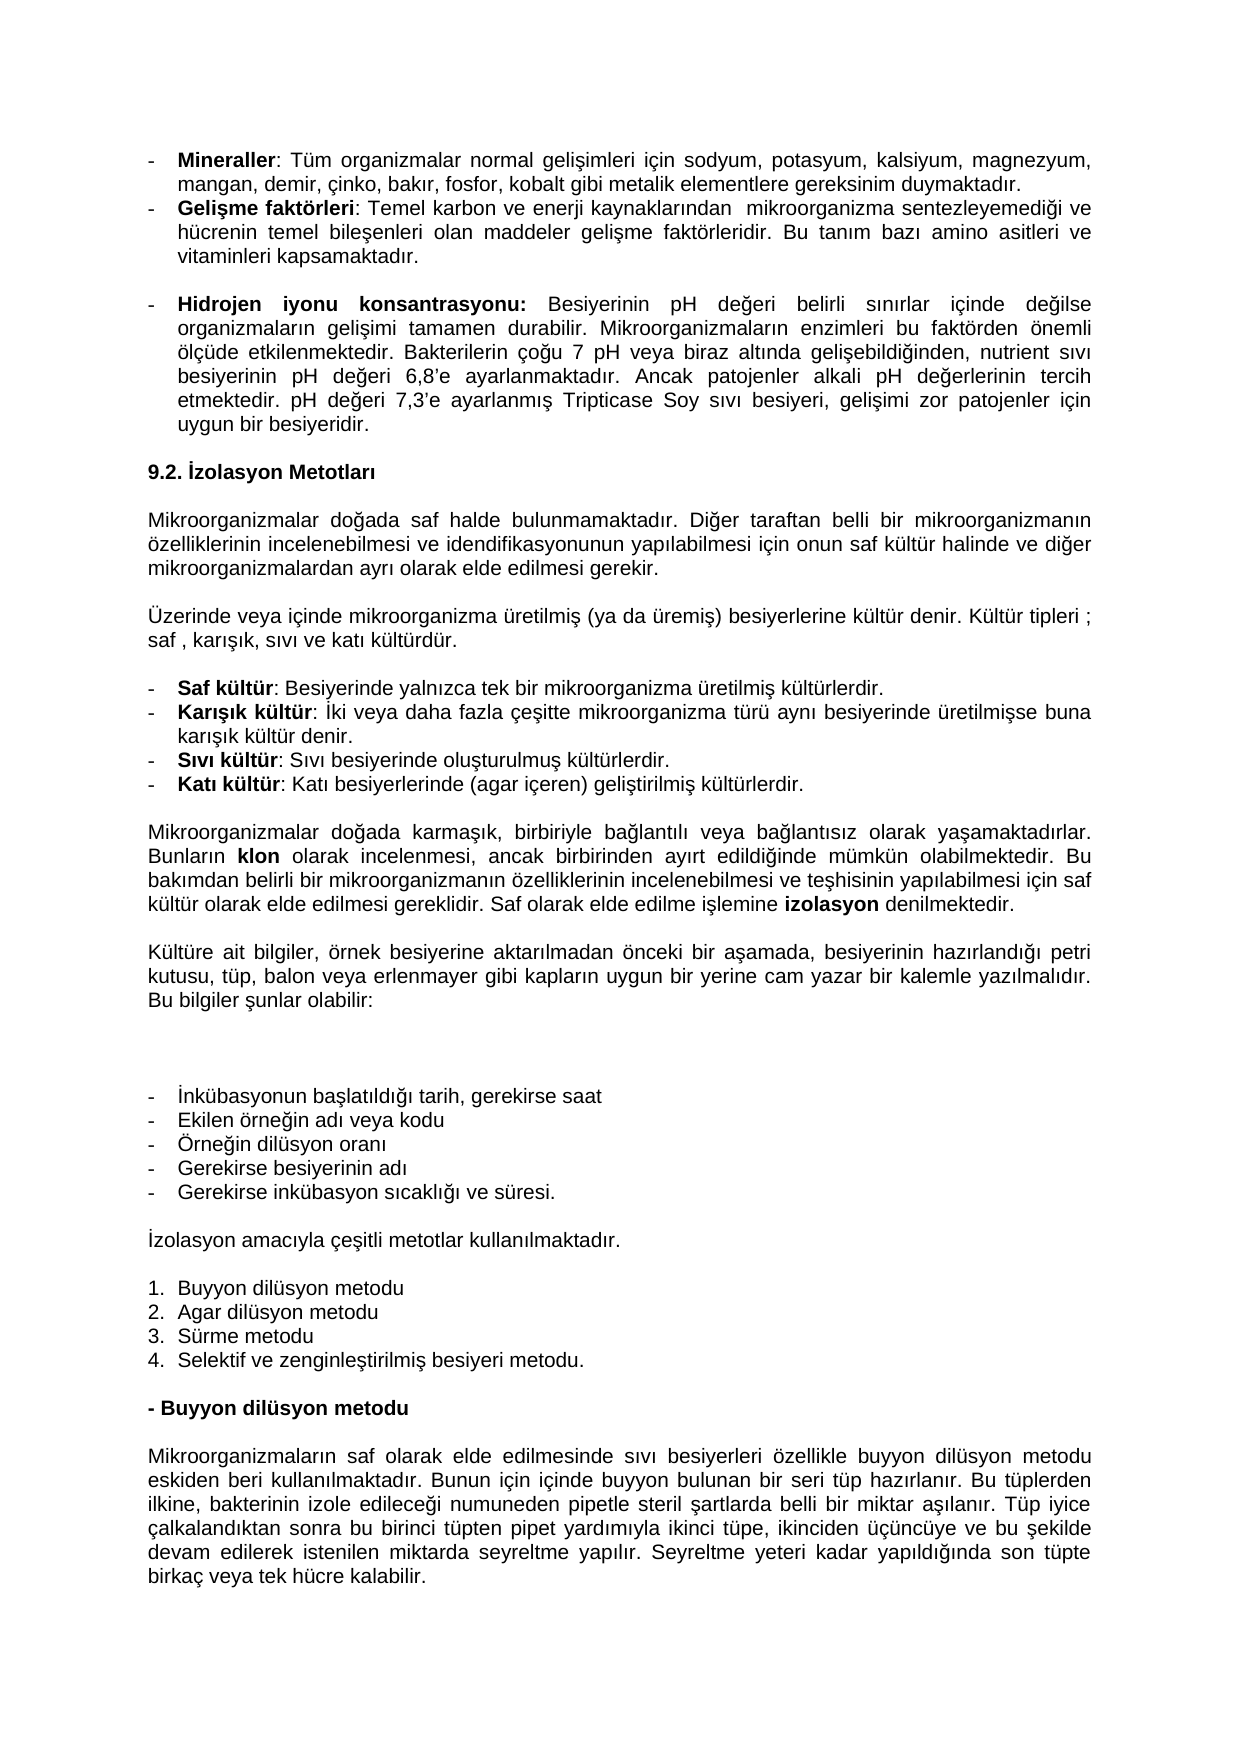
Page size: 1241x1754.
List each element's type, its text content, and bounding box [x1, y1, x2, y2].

list Agar dilüsyon metodu [148, 1300, 1093, 1324]
list Sıvı kültür: Sıvı besiyerinde oluşturulmuş kültürlerdir. [148, 748, 1093, 772]
list Katı kültür: Katı besiyerlerinde (agar içeren) geliştirilmiş kültürlerdir. [148, 772, 1093, 796]
list Mineraller: Tüm organizmalar normal gelişimleri için sodyum, potasyum, kalsiyum, magnezyum, mangan, demir, çinko, bakır, fosfor, kobalt gibi metalik elementlere gereksinim duymaktadır. [148, 148, 1093, 196]
text İzolasyon amacıyla çeşitli metotlar kullanılmaktadır. [148, 1228, 1093, 1252]
list Gelişme faktörleri: Temel karbon ve enerji kaynaklarından mikroorganizma sentezleyemediği ve hücrenin temel bileşenleri olan maddeler gelişme faktörleridir. Bu tanım bazı amino asitleri ve vitaminleri kapsamaktadır. [148, 196, 1093, 268]
text Üzerinde veya içinde mikroorganizma üretilmiş (ya da üremiş) besiyerlerine kültür denir. Kültür tipleri ; saf , karışık, sıvı ve katı kültürdür. [148, 603, 1093, 651]
list Buyyon dilüsyon metodu [148, 1276, 1093, 1300]
text 9.2. İzolasyon Metotları [148, 460, 1093, 484]
text Mikroorganizmalar doğada karmaşık, birbiriyle bağlantılı veya bağlantısız olarak yaşamaktadırlar. Bunların klon olarak incelenmesi, ancak birbirinden ayırt edildiğinde mümkün olabilmektedir. Bu bakımdan belirli bir mikroorganizmanın özelliklerinin incelenebilmesi ve teşhisinin yapılabilmesi için saf kültür olarak elde edilmesi gereklidir. Saf olarak elde edilme işlemine izolasyon denilmektedir. [148, 820, 1093, 916]
list Örneğin dilüsyon oranı [148, 1132, 1093, 1156]
list Ekilen örneğin adı veya kodu [148, 1108, 1093, 1132]
list Saf kültür: Besiyerinde yalnızca tek bir mikroorganizma üretilmiş kültürlerdir. [148, 675, 1093, 699]
list Gerekirse inkübasyon sıcaklığı ve süresi. [148, 1180, 1093, 1204]
text Mikroorganizmaların saf olarak elde edilmesinde sıvı besiyerleri özellikle buyyon dilüsyon metodu eskiden beri kullanılmaktadır. Bunun için içinde buyyon bulunan bir seri tüp hazırlanır. Bu tüplerden ilkine, bakterinin izole edileceği numuneden pipetle steril şartlarda belli bir miktar aşılanır. Tüp iyice çalkalandıktan sonra bu birinci tüpten pipet yardımıyla ikinci tüpe, ikinciden üçüncüye ve bu şekilde devam edilerek istenilen miktarda seyreltme yapılır. Seyreltme yeteri kadar yapıldığında son tüpte birkaç veya tek hücre kalabilir. [148, 1444, 1093, 1588]
list Hidrojen iyonu konsantrasyonu: Besiyerinin pH değeri belirli sınırlar içinde değilse organizmaların gelişimi tamamen durabilir. Mikroorganizmaların enzimleri bu faktörden önemli ölçüde etkilenmektedir. Bakterilerin çoğu 7 pH veya biraz altında gelişebildiğinden, nutrient sıvı besiyerinin pH değeri 6,8’e ayarlanmaktadır. Ancak patojenler alkali pH değerlerinin tercih etmektedir. pH değeri 7,3’e ayarlanmış Tripticase Soy sıvı besiyeri, gelişimi zor patojenler için uygun bir besiyeridir. [148, 292, 1093, 436]
text Mikroorganizmalar doğada saf halde bulunmamaktadır. Diğer taraftan belli bir mikroorganizmanın özelliklerinin incelenebilmesi ve idendifikasyonunun yapılabilmesi için onun saf kültür halinde ve diğer mikroorganizmalardan ayrı olarak elde edilmesi gerekir. [148, 508, 1093, 579]
list Sürme metodu [148, 1324, 1093, 1348]
list İnkübasyonun başlatıldığı tarih, gerekirse saat [148, 1083, 1093, 1108]
list Karışık kültür: İki veya daha fazla çeşitte mikroorganizma türü aynı besiyerinde üretilmişse buna karışık kültür denir. [148, 699, 1093, 748]
list Selektif ve zenginleştirilmiş besiyeri metodu. [148, 1348, 1093, 1372]
list Gerekirse besiyerinin adı [148, 1156, 1093, 1180]
text - Buyyon dilüsyon metodu [148, 1396, 1093, 1420]
text Kültüre ait bilgiler, örnek besiyerine aktarılmadan önceki bir aşamada, besiyerinin hazırlandığı petri kutusu, tüp, balon veya erlenmayer gibi kapların uygun bir yerine cam yazar bir kalemle yazılmalıdır. Bu bilgiler şunlar olabilir: [148, 940, 1093, 1012]
